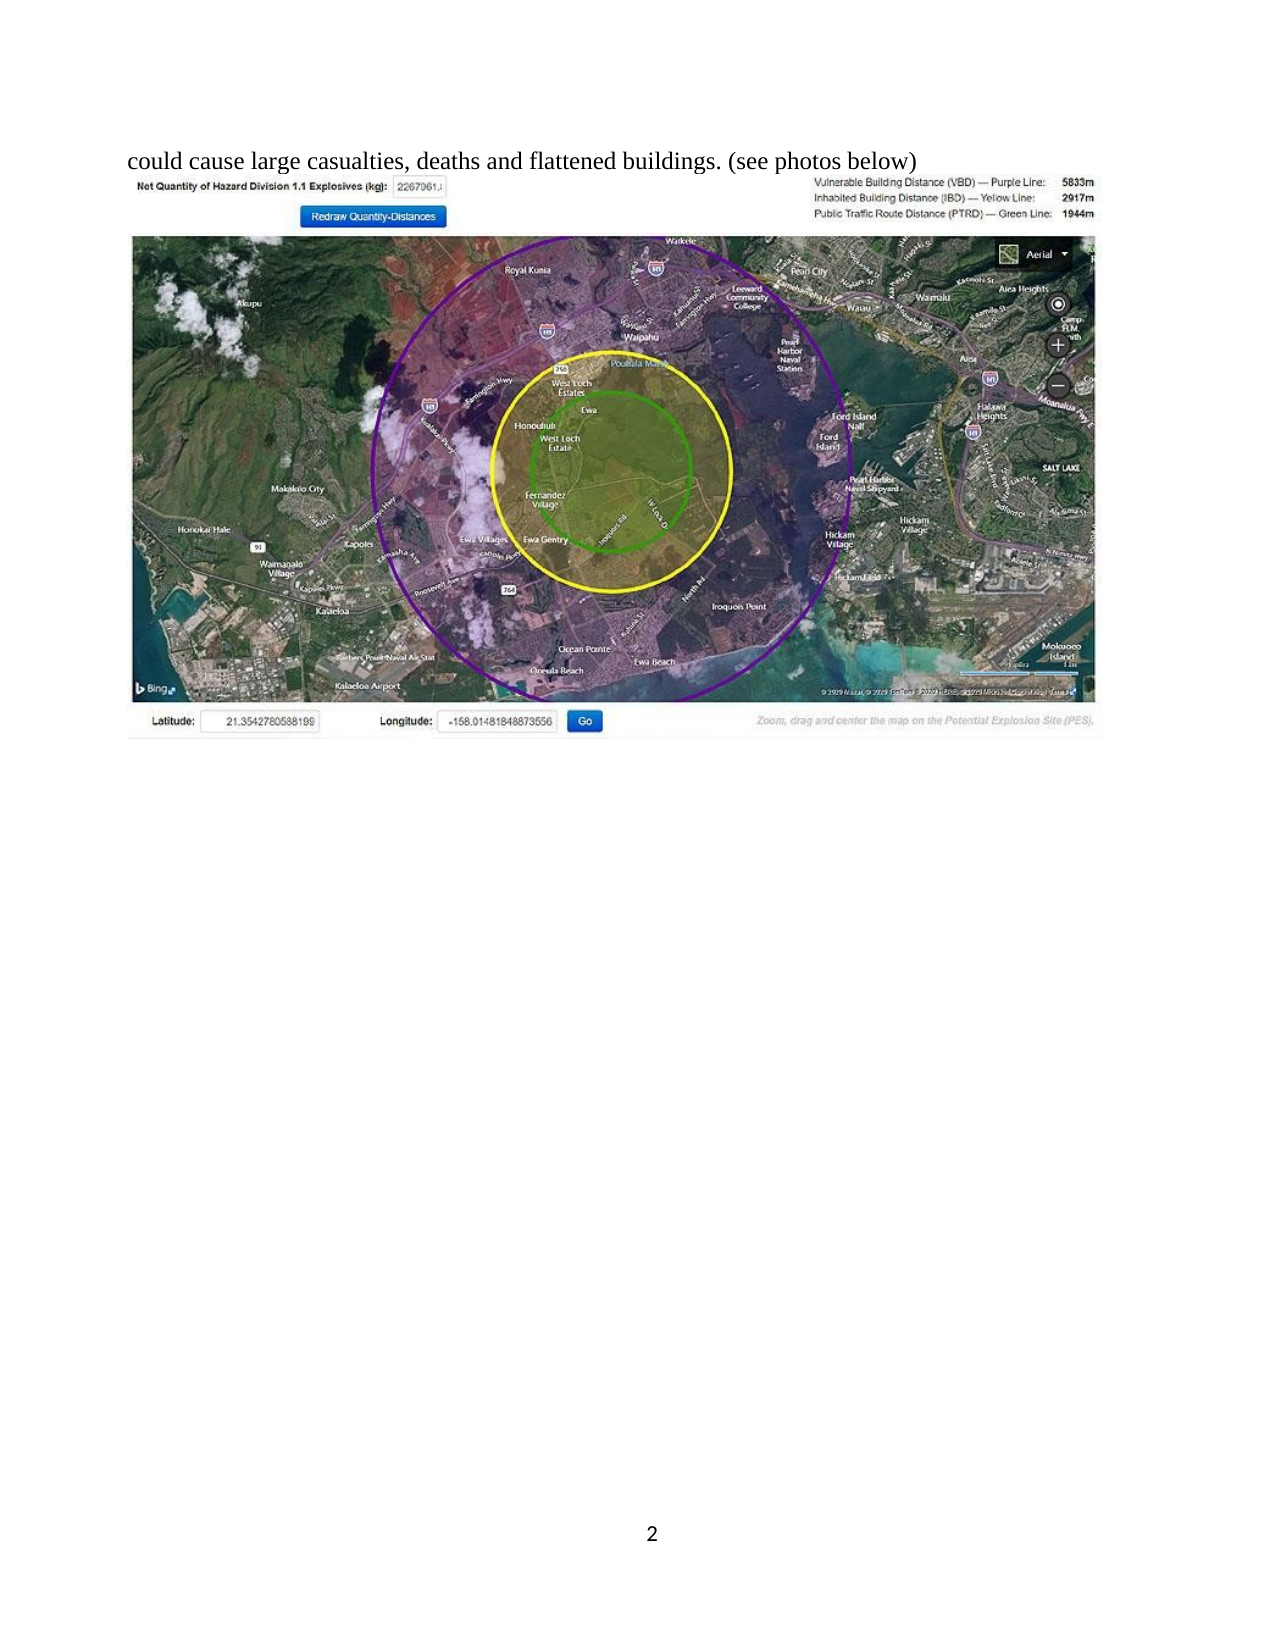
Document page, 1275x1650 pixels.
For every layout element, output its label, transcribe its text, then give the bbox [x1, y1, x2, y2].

picture [127, 174, 1103, 739]
